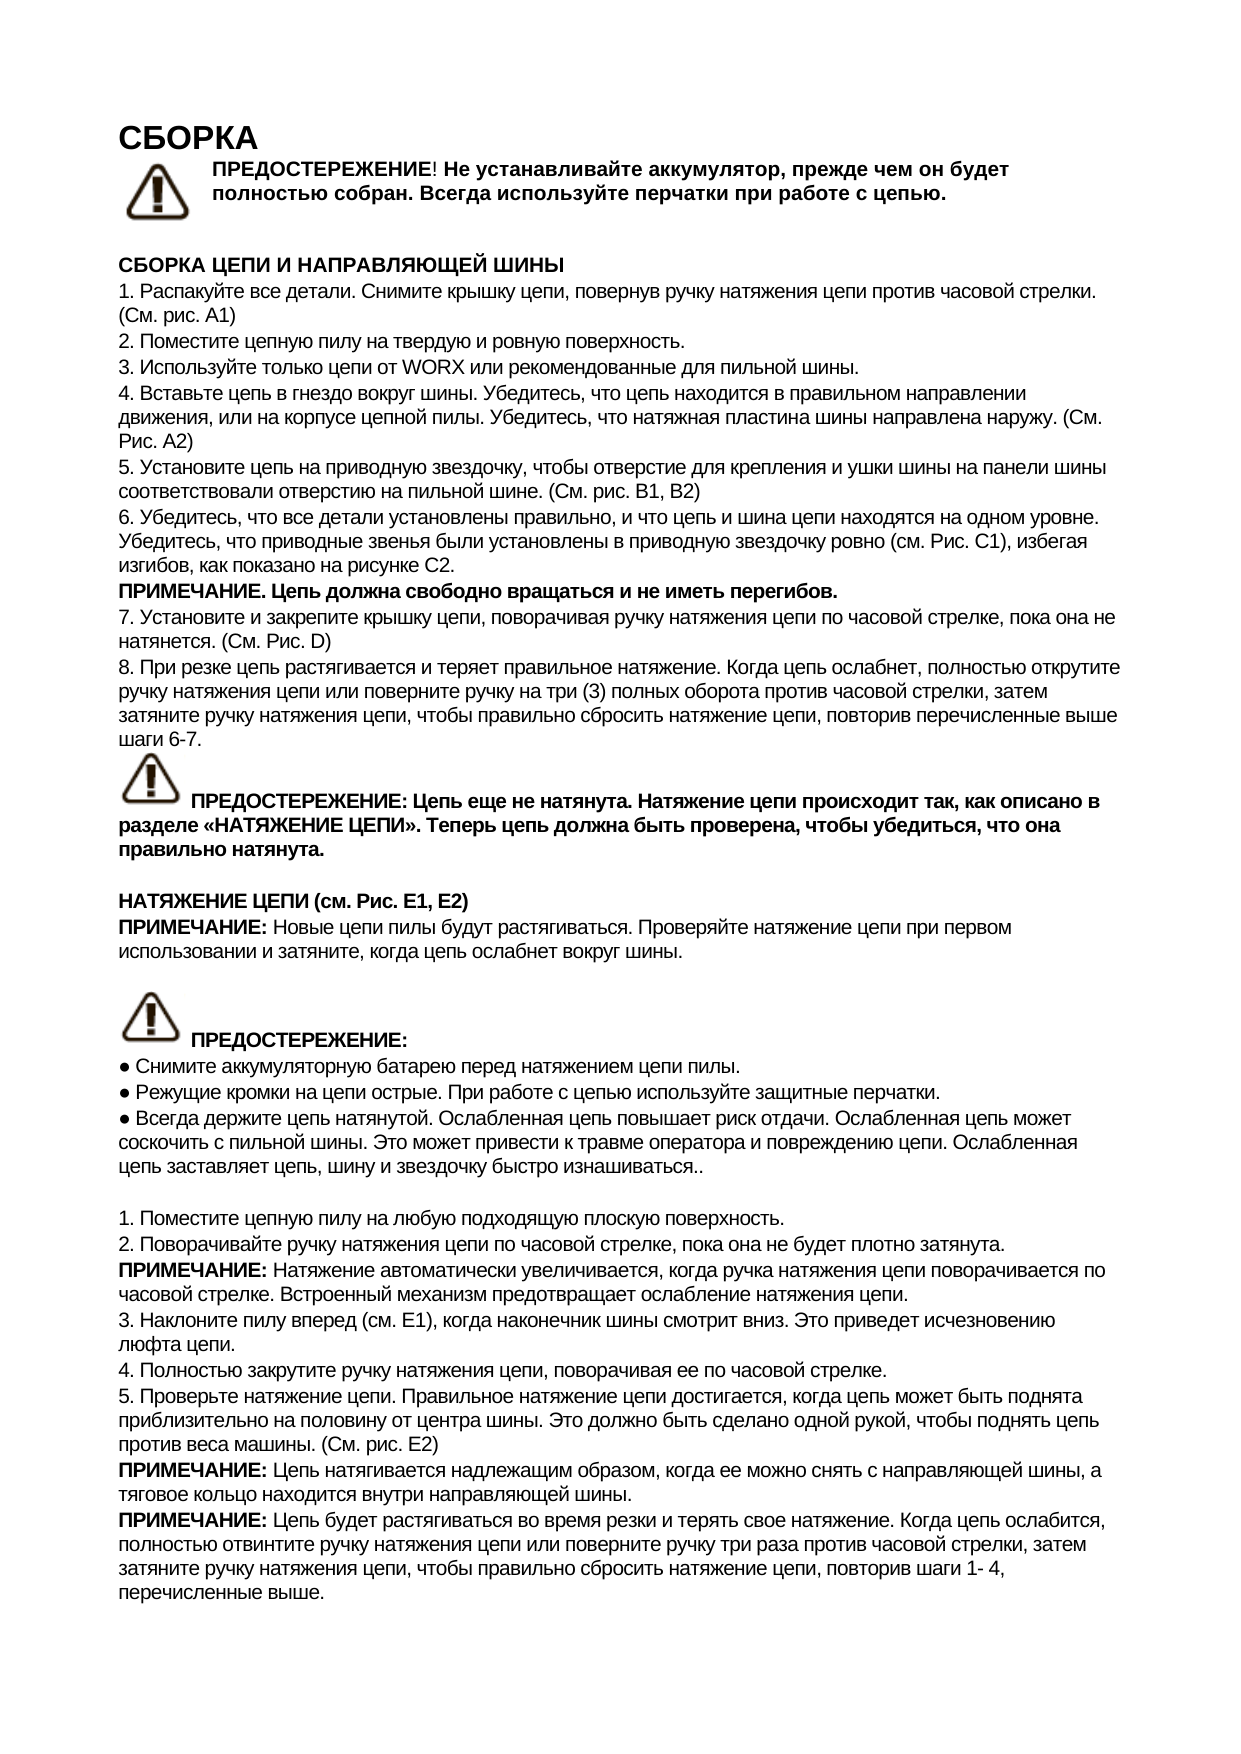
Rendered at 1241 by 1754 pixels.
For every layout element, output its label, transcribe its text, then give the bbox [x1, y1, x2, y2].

text ● Всегда держите цепь натянутой. Ослабленная цепь повышает риск отдачи. Ослабленная цепь может соскочить с пильной шины. Это может привести к травме оператора и повреждению цепи. Ослабленная цепь заставляет цепь, шину и звездочку быстро изнашиваться.. [118, 1106, 1122, 1178]
text ПРИМЕЧАНИЕ. Цепь должна свободно вращаться и не иметь перегибов. [118, 578, 1122, 602]
text 6. Убедитесь, что все детали установлены правильно, и что цепь и шина цепи находятся на одном уровне. Убедитесь, что приводные звенья были установлены в приводную звездочку ровно (см. Рис. C1), избегая изгибов, как показано на рисунке C2. [118, 504, 1122, 576]
text 3. Используйте только цепи от WORX или рекомендованные для пильной шины. [118, 354, 1122, 378]
text 2. Поворачивайте ручку натяжения цепи по часовой стрелке, пока она не будет плотно затянута. [118, 1232, 1122, 1256]
text 1. Поместите цепную пилу на любую подходящую плоскую поверхность. [118, 1206, 1122, 1230]
text ПРИМЕЧАНИЕ: Натяжение автоматически увеличивается, когда ручка натяжения цепи поворачивается по часовой стрелке. Встроенный механизм предотвращает ослабление натяжения цепи. [118, 1258, 1122, 1306]
text НАТЯЖЕНИЕ ЦЕПИ (см. Рис. E1, E2) [118, 889, 1122, 913]
text 1. Распакуйте все детали. Снимите крышку цепи, повернув ручку натяжения цепи против часовой стрелки. (См. рис. А1) [118, 278, 1122, 326]
text СБОРКА [118, 118, 1122, 157]
text 2. Поместите цепную пилу на твердую и ровную поверхность. [118, 328, 1122, 352]
text 3. Наклоните пилу вперед (см. E1), когда наконечник шины смотрит вниз. Это приведет исчезновению люфта цепи. [118, 1308, 1122, 1356]
text 5. Установите цепь на приводную звездочку, чтобы отверстие для крепления и ушки шины на панели шины соответствовали отверстию на пильной шине. (См. рис. B1, B2) [118, 454, 1122, 502]
text 7. Установите и закрепите крышку цепи, поворачивая ручку натяжения цепи по часовой стрелке, пока она не натянется. (См. Рис. D) [118, 604, 1122, 652]
text 8. При резке цепь растягивается и теряет правильное натяжение. Когда цепь ослабнет, полностью открутите ручку натяжения цепи или поверните ручку на три (3) полных оборота против часовой стрелки, затем затяните ручку натяжения цепи, чтобы правильно сбросить натяжение цепи, повторив перечисленные выше шаги 6-7. [118, 654, 1122, 750]
text 4. Вставьте цепь в гнездо вокруг шины. Убедитесь, что цепь находится в правильном направлении движения, или на корпусе цепной пилы. Убедитесь, что натяжная пластина шины направлена наружу. (См. Рис. А2) [118, 381, 1122, 452]
text СБОРКА ЦЕПИ И НАПРАВЛЯЮЩЕЙ ШИНЫ [118, 252, 1122, 276]
text ПРИМЕЧАНИЕ: Цепь будет растягиваться во время резки и терять свое натяжение. Когда цепь ослабится, полностью отвинтите ручку натяжения цепи или поверните ручку три раза против часовой стрелки, затем затяните ручку натяжения цепи, чтобы правильно сбросить натяжение цепи, повторив шаги 1- 4, перечисленные выше. [118, 1508, 1122, 1604]
text ПРИМЕЧАНИЕ: Цепь натягивается надлежащим образом, когда ее можно снять с направляющей шины, а тяговое кольцо находится внутри направляющей шины. [118, 1458, 1122, 1506]
text 4. Полностью закрутите ручку натяжения цепи, поворачивая ее по часовой стрелке. [118, 1358, 1122, 1382]
text ПРЕДОСТЕРЕЖЕНИЕ! Не устанавливайте аккумулятор, прежде чем он будет полностью собран. Всегда используйте перчатки при работе с цепью. [118, 157, 1122, 204]
text 5. Проверьте натяжение цепи. Правильное натяжение цепи достигается, когда цепь может быть поднята приблизительно на половину от центра шины. Это должно быть сделано одной рукой, чтобы поднять цепь против веса машины. (См. рис. E2) [118, 1384, 1122, 1456]
text ПРЕДОСТЕРЕЖЕНИЕ: [118, 991, 1122, 1052]
text ● Режущие кромки на цепи острые. При работе с цепью используйте защитные перчатки. [118, 1080, 1122, 1104]
text ● Снимите аккумуляторную батарею перед натяжением цепи пилы. [118, 1054, 1122, 1078]
text ПРИМЕЧАНИЕ: Новые цепи пилы будут растягиваться. Проверяйте натяжение цепи при первом использовании и затяните, когда цепь ослабнет вокруг шины. [118, 915, 1122, 963]
text ПРЕДОСТЕРЕЖЕНИЕ: Цепь еще не натянута. Натяжение цепи происходит так, как описано в разделе «НАТЯЖЕНИЕ ЦЕПИ». Теперь цепь должна быть проверена, чтобы убедиться, что она правильно натянута. [118, 752, 1122, 861]
